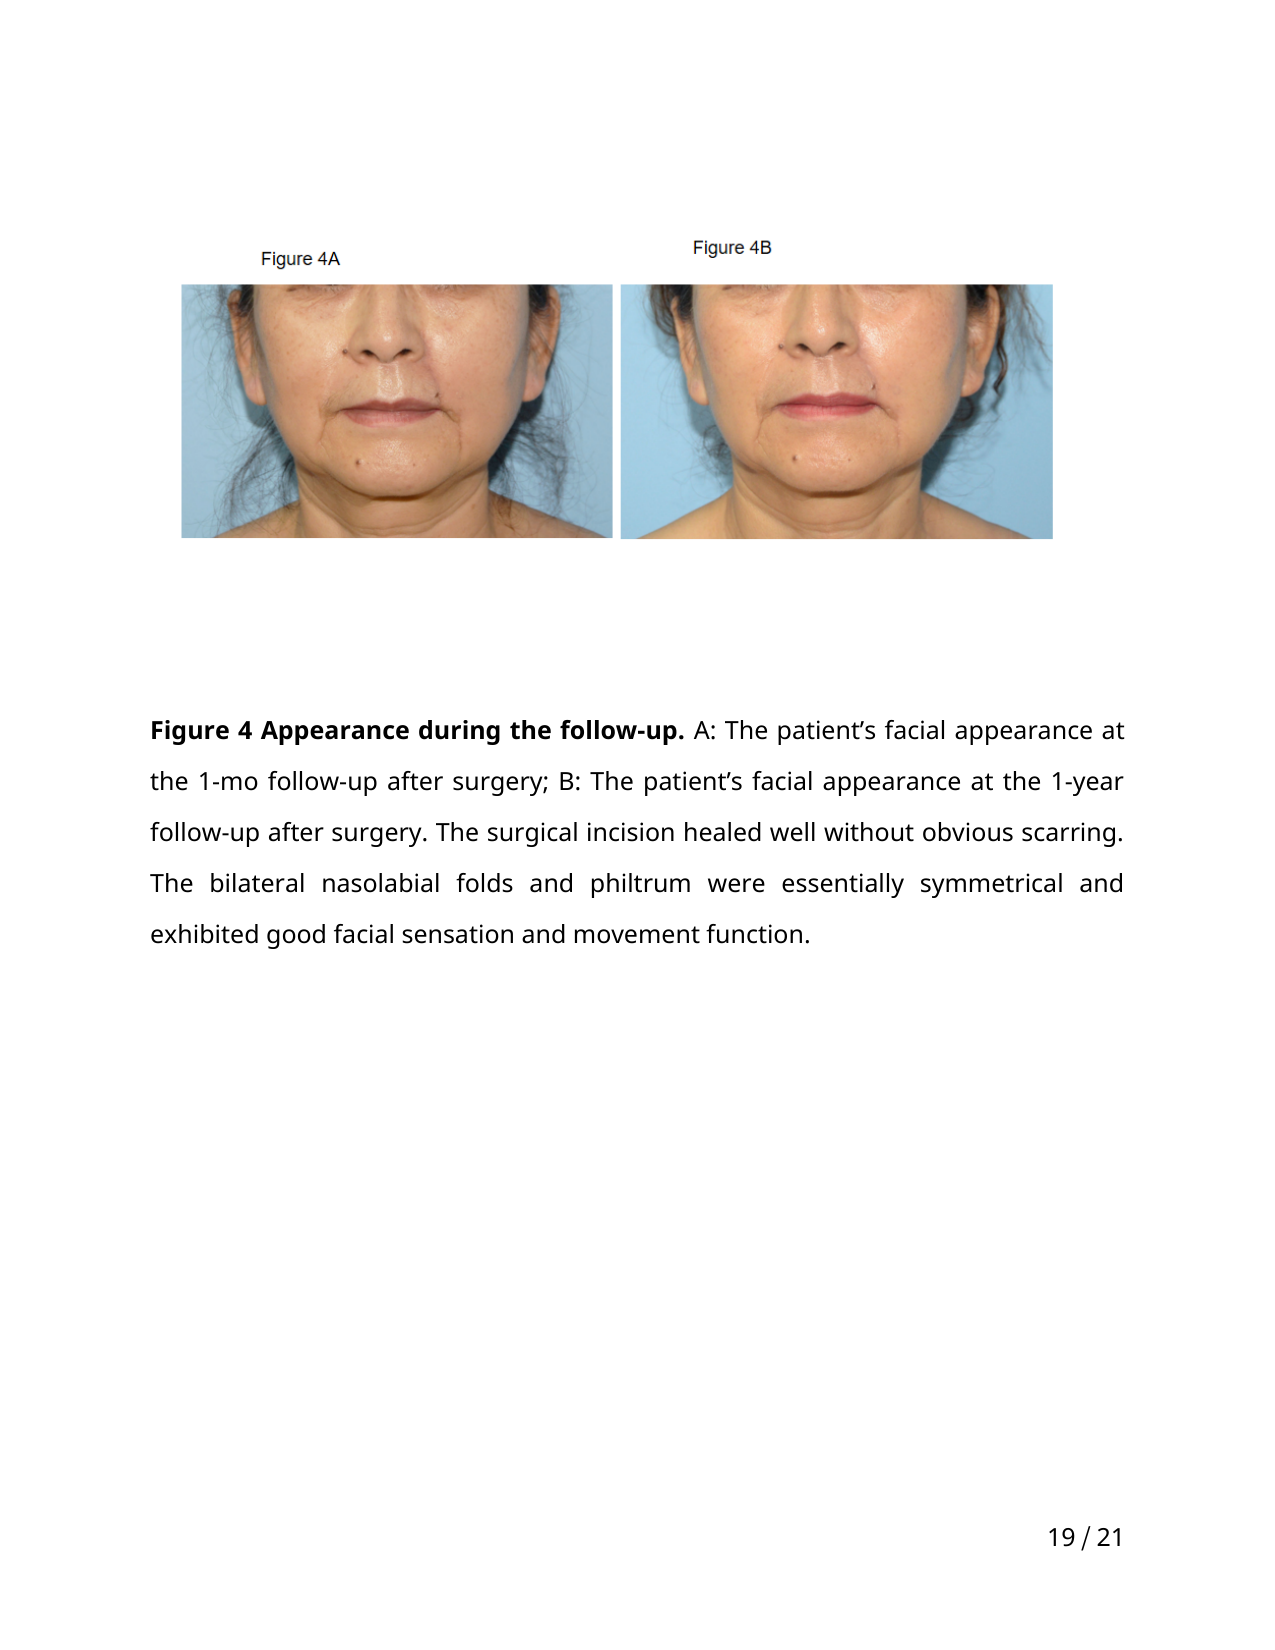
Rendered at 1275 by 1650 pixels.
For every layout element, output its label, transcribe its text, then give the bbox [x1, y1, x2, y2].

text Figure 4 Appearance during the follow-up. A: The patient’s facial appearance at the 1-mo follow-up after surgery; B: The patient’s facial appearance at the 1-year follow-up after surgery. The surgical incision healed well without obvious scarring. The bilateral nasolabial folds and philtrum were essentially symmetrical and exhibited good facial sensation and movement function. [150, 713, 1125, 951]
picture [150, 150, 1125, 699]
